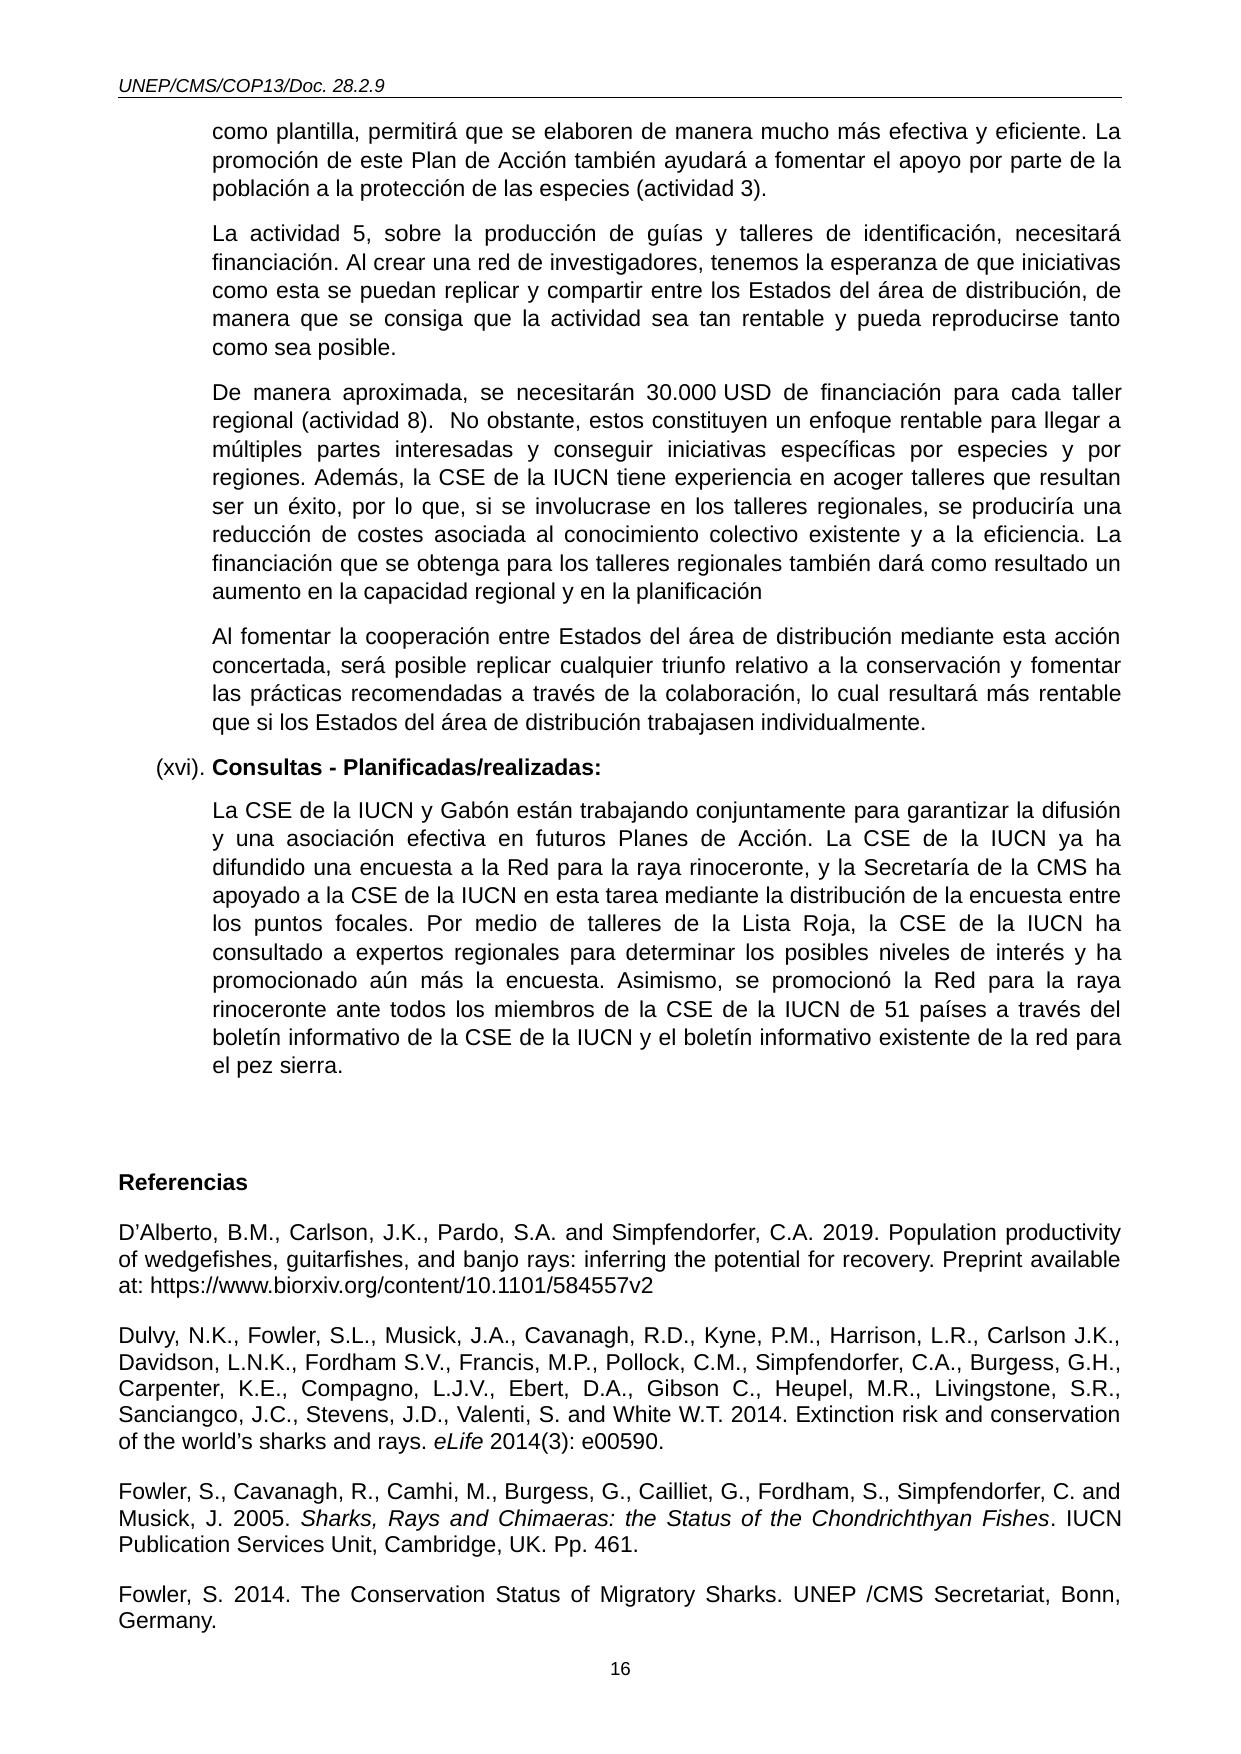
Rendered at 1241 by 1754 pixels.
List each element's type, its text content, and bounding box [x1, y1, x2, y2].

text Dulvy, N.K., Fowler, S.L., Musick, J.A., Cavanagh, R.D., Kyne, P.M., Harrison, L.R., Carlson J.K., Davidson, L.N.K., Fordham S.V., Francis, M.P., Pollock, C.M., Simpfendorfer, C.A., Burgess, G.H., Carpenter, K.E., Compagno, L.J.V., Ebert, D.A., Gibson C., Heupel, M.R., Livingstone, S.R., Sanciangco, J.C., Stevens, J.D., Valenti, S. and White W.T. 2014. Extinction risk and conservation of the world’s sharks and rays. eLife 2014(3): e00590. [118, 1322, 1122, 1454]
text La actividad 5, sobre la producción de guías y talleres de identificación, necesitará financiación. Al crear una red de investigadores, tenemos la esperanza de que iniciativas como esta se puedan replicar y compartir entre los Estados del área de distribución, de manera que se consiga que la actividad sea tan rentable y pueda reproducirse tanto como sea posible. [212, 220, 1122, 360]
text Fowler, S. 2014. The Conservation Status of Migratory Sharks. UNEP /CMS Secretariat, Bonn, Germany. [118, 1581, 1122, 1634]
text Referencias [118, 1169, 1122, 1195]
text Fowler, S., Cavanagh, R., Camhi, M., Burgess, G., Cailliet, G., Fordham, S., Simpfendorfer, C. and Musick, J. 2005. Sharks, Rays and Chimaeras: the Status of the Chondrichthyan Fishes. IUCN Publication Services Unit, Cambridge, UK. Pp. 461. [118, 1478, 1122, 1557]
text D’Alberto, B.M., Carlson, J.K., Pardo, S.A. and Simpfendorfer, C.A. 2019. Population productivity of wedgefishes, guitarfishes, and banjo rays: inferring the potential for recovery. Preprint available at: https://www.biorxiv.org/content/10.1101/584557v2 [118, 1219, 1122, 1298]
text La CSE de la IUCN y Gabón están trabajando conjuntamente para garantizar la difusión y una asociación efectiva en futuros Planes de Acción. La CSE de la IUCN ya ha difundido una encuesta a la Red para la raya rinoceronte, y la Secretaría de la CMS ha apoyado a la CSE de la IUCN en esta tarea mediante la distribución de la encuesta entre los puntos focales. Por medio de talleres de la Lista Roja, la CSE de la IUCN ha consultado a expertos regionales para determinar los posibles niveles de interés y ha promocionado aún más la encuesta. Asimismo, se promocionó la Red para la raya rinoceronte ante todos los miembros de la CSE de la IUCN de 51 países a través del boletín informativo de la CSE de la IUCN y el boletín informativo existente de la red para el pez sierra. [212, 797, 1122, 1079]
list Consultas - Planificadas/realizadas: [156, 753, 1122, 780]
text Al fomentar la cooperación entre Estados del área de distribución mediante esta acción concertada, será posible replicar cualquier triunfo relativo a la conservación y fomentar las prácticas recomendadas a través de la colaboración, lo cual resultará más rentable que si los Estados del área de distribución trabajasen individualmente. [212, 623, 1122, 735]
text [212, 118, 1122, 201]
text De manera aproximada, se necesitarán 30.000 USD de financiación para cada taller regional (actividad 8). No obstante, estos constituyen un enfoque rentable para llegar a múltiples partes interesadas y conseguir iniciativas específicas por especies y por regiones. Además, la CSE de la IUCN tiene experiencia en acoger talleres que resultan ser un éxito, por lo que, si se involucrase en los talleres regionales, se produciría una reducción de costes asociada al conocimiento colectivo existente y a la eficiencia. La financiación que se obtenga para los talleres regionales también dará como resultado un aumento en la capacidad regional y en la planificación [212, 379, 1122, 604]
